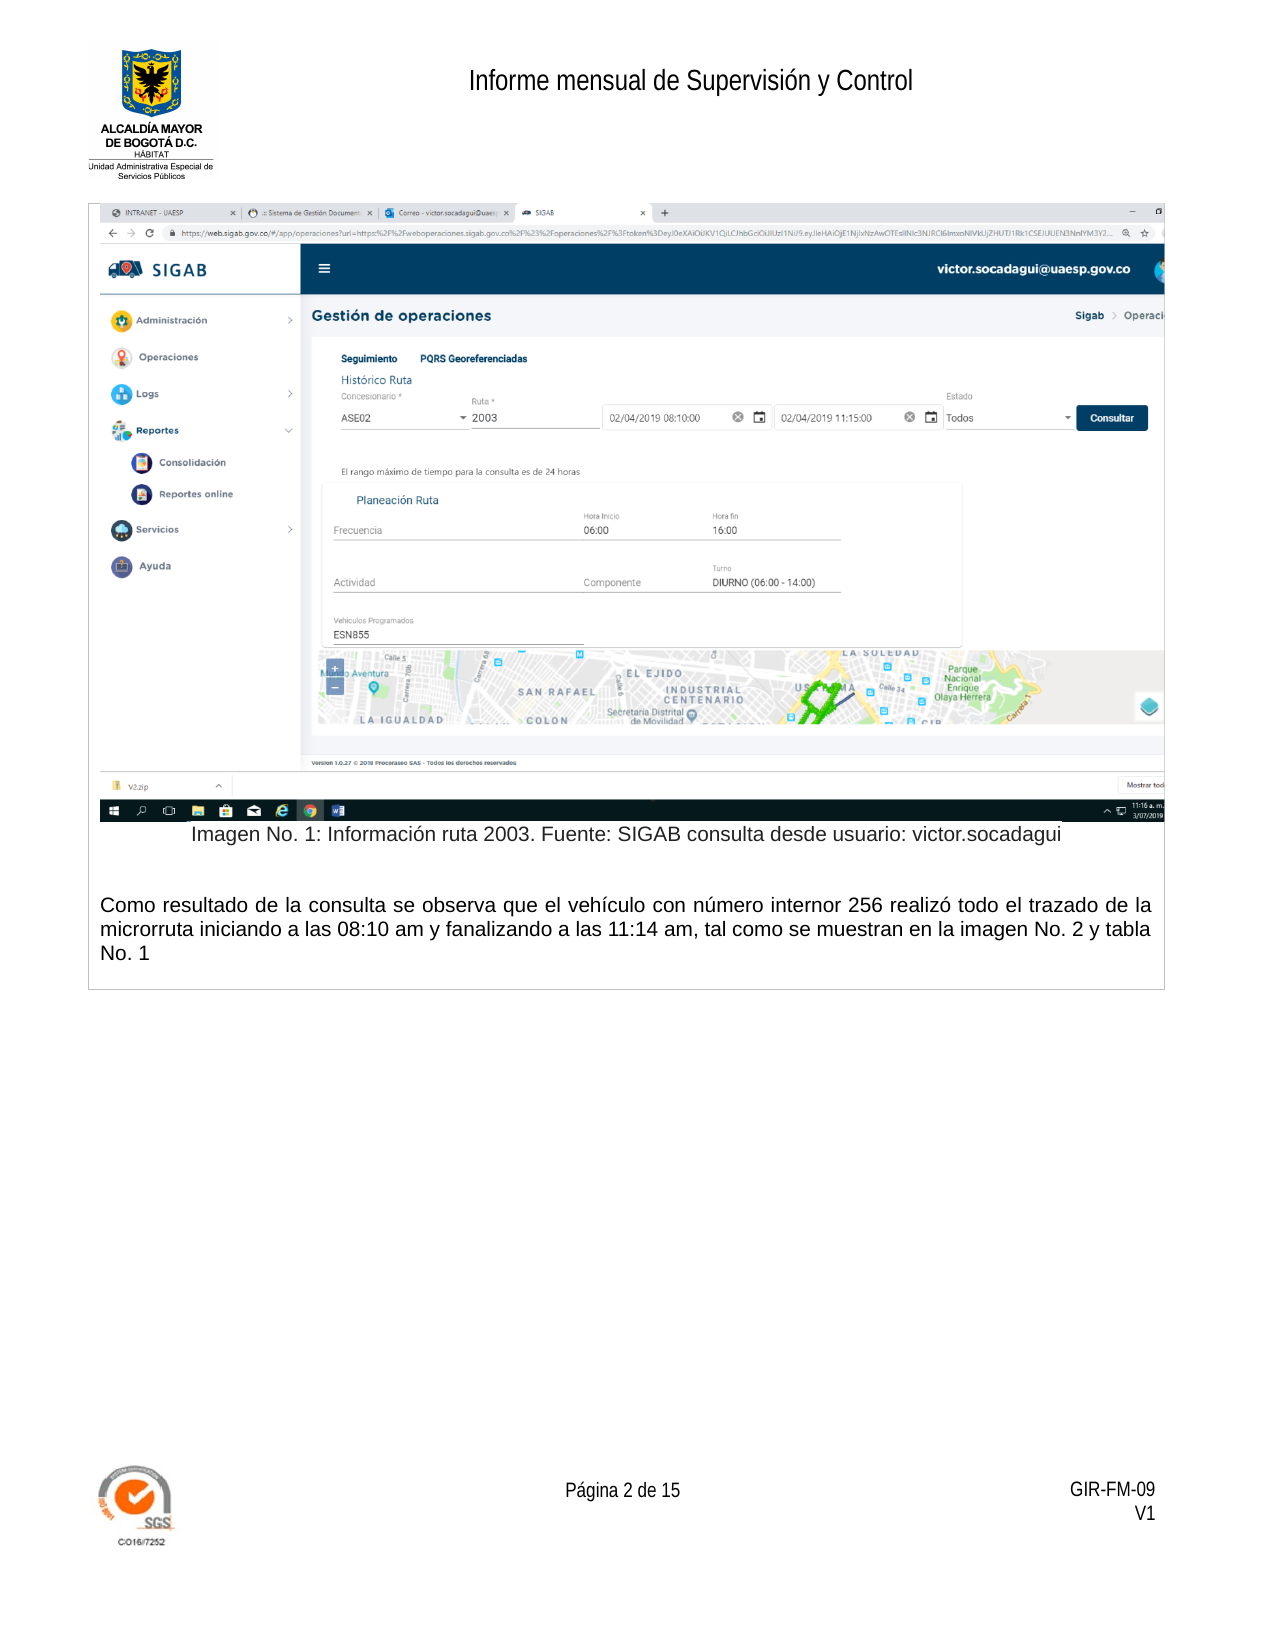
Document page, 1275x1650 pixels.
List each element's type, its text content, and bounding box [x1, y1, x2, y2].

picture [88, 1457, 180, 1549]
picture [100, 203, 1165, 822]
picture [88, 41, 220, 179]
